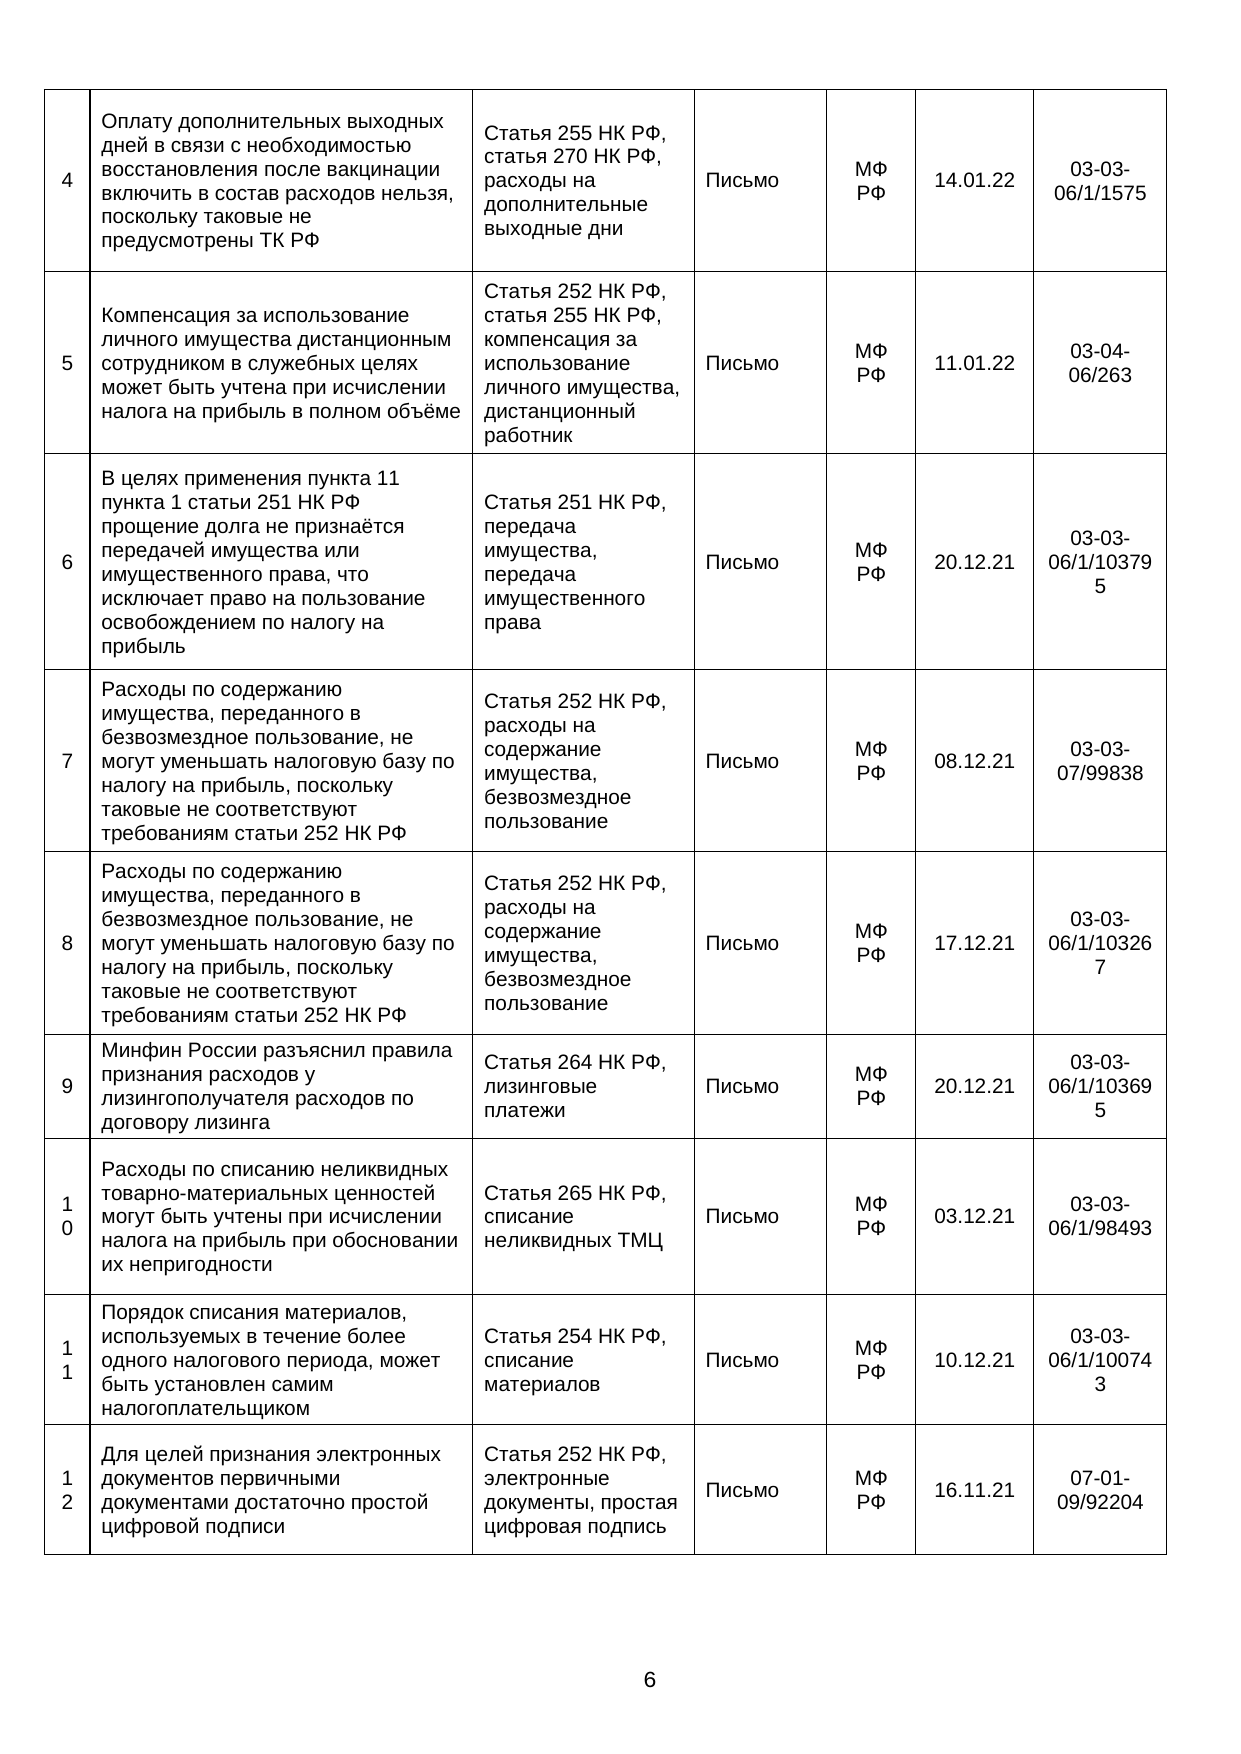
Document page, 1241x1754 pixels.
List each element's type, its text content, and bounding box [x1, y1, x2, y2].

table_cell 10 [45, 1139, 89, 1294]
table_cell Расходы по содержанию имущества, переданного в безвозмездное пользование, не могут уменьшать налоговую базу по налогу на прибыль, поскольку таковые не соответствуют требованиям статьи 252 НК РФ [91, 852, 472, 1033]
table_cell МФ РФ [827, 1139, 915, 1294]
table_cell Статья 252 НК РФ, расходы на содержание имущества, безвозмездное пользование [473, 852, 694, 1033]
table_cell МФ РФ [827, 1425, 915, 1554]
table_cell Статья 254 НК РФ, списание материалов [473, 1295, 694, 1424]
table_cell 10.12.21 [916, 1295, 1033, 1424]
table_cell Порядок списания материалов, используемых в течение более одного налогового периода, может быть установлен самим налогоплательщиком [91, 1295, 472, 1424]
table_cell Статья 255 НК РФ, статья 270 НК РФ, расходы на дополнительные выходные дни [473, 90, 694, 271]
table_cell 03-03-06/1/1575 [1034, 90, 1166, 271]
table_cell МФ РФ [827, 454, 915, 669]
table_cell МФ РФ [827, 852, 915, 1033]
table_cell 03.12.21 [916, 1139, 1033, 1294]
table_cell Письмо [695, 272, 826, 453]
table_cell МФ РФ [827, 90, 915, 271]
table_cell 12 [45, 1425, 89, 1554]
table_cell 20.12.21 [916, 454, 1033, 669]
table_cell 6 [45, 454, 89, 669]
table_cell 03-03-06/1/103795 [1034, 454, 1166, 669]
table_cell 07-01-09/92204 [1034, 1425, 1166, 1554]
table_cell МФ РФ [827, 670, 915, 851]
table_cell 17.12.21 [916, 852, 1033, 1033]
table_cell МФ РФ [827, 1295, 915, 1424]
table_cell 20.12.21 [916, 1035, 1033, 1138]
table_cell 7 [45, 670, 89, 851]
table_cell Письмо [695, 1139, 826, 1294]
table_cell Письмо [695, 852, 826, 1033]
table_cell 14.01.22 [916, 90, 1033, 271]
table_cell 03-03-06/1/103267 [1034, 852, 1166, 1033]
table_cell 08.12.21 [916, 670, 1033, 851]
table_cell 11.01.22 [916, 272, 1033, 453]
table_cell 03-03-07/99838 [1034, 670, 1166, 851]
table_cell Для целей признания электронных документов первичными документами достаточно простой цифровой подписи [91, 1425, 472, 1554]
table_cell Статья 251 НК РФ, передача имущества, передача имущественного права [473, 454, 694, 669]
table_cell Статья 252 НК РФ, статья 255 НК РФ, компенсация за использование личного имущества, дистанционный работник [473, 272, 694, 453]
table_cell 03-03-06/1/98493 [1034, 1139, 1166, 1294]
table_cell 4 [45, 90, 89, 271]
table_cell Расходы по содержанию имущества, переданного в безвозмездное пользование, не могут уменьшать налоговую базу по налогу на прибыль, поскольку таковые не соответствуют требованиям статьи 252 НК РФ [91, 670, 472, 851]
table_cell Минфин России разъяснил правила признания расходов у лизингополучателя расходов по договору лизинга [91, 1035, 472, 1138]
table_cell 03-03-06/1/103695 [1034, 1035, 1166, 1138]
table_cell В целях применения пункта 11 пункта 1 статьи 251 НК РФ прощение долга не признаётся передачей имущества или имущественного права, что исключает право на пользование освобождением по налогу на прибыль [91, 454, 472, 669]
table_cell 16.11.21 [916, 1425, 1033, 1554]
table_cell Оплату дополнительных выходных дней в связи с необходимостью восстановления после вакцинации включить в состав расходов нельзя, поскольку таковые не предусмотрены ТК РФ [91, 90, 472, 271]
table_cell Письмо [695, 1035, 826, 1138]
table_cell 9 [45, 1035, 89, 1138]
table_cell МФ РФ [827, 272, 915, 453]
table_cell Письмо [695, 90, 826, 271]
table_cell 11 [45, 1295, 89, 1424]
table_cell Статья 264 НК РФ, лизинговые платежи [473, 1035, 694, 1138]
table_cell Расходы по списанию неликвидных товарно-материальных ценностей могут быть учтены при исчислении налога на прибыль при обосновании их непригодности [91, 1139, 472, 1294]
table_cell Письмо [695, 670, 826, 851]
table_cell 8 [45, 852, 89, 1033]
table_cell 5 [45, 272, 89, 453]
table_cell Статья 265 НК РФ, списание неликвидных ТМЦ [473, 1139, 694, 1294]
table_cell Письмо [695, 454, 826, 669]
table_cell Статья 252 НК РФ, расходы на содержание имущества, безвозмездное пользование [473, 670, 694, 851]
table_cell Письмо [695, 1425, 826, 1554]
table_cell Письмо [695, 1295, 826, 1424]
table_cell МФ РФ [827, 1035, 915, 1138]
table_cell Компенсация за использование личного имущества дистанционным сотрудником в служебных целях может быть учтена при исчислении налога на прибыль в полном объёме [91, 272, 472, 453]
table_cell 03-04-06/263 [1034, 272, 1166, 453]
table_cell Статья 252 НК РФ, электронные документы, простая цифровая подпись [473, 1425, 694, 1554]
table_cell 03-03-06/1/100743 [1034, 1295, 1166, 1424]
